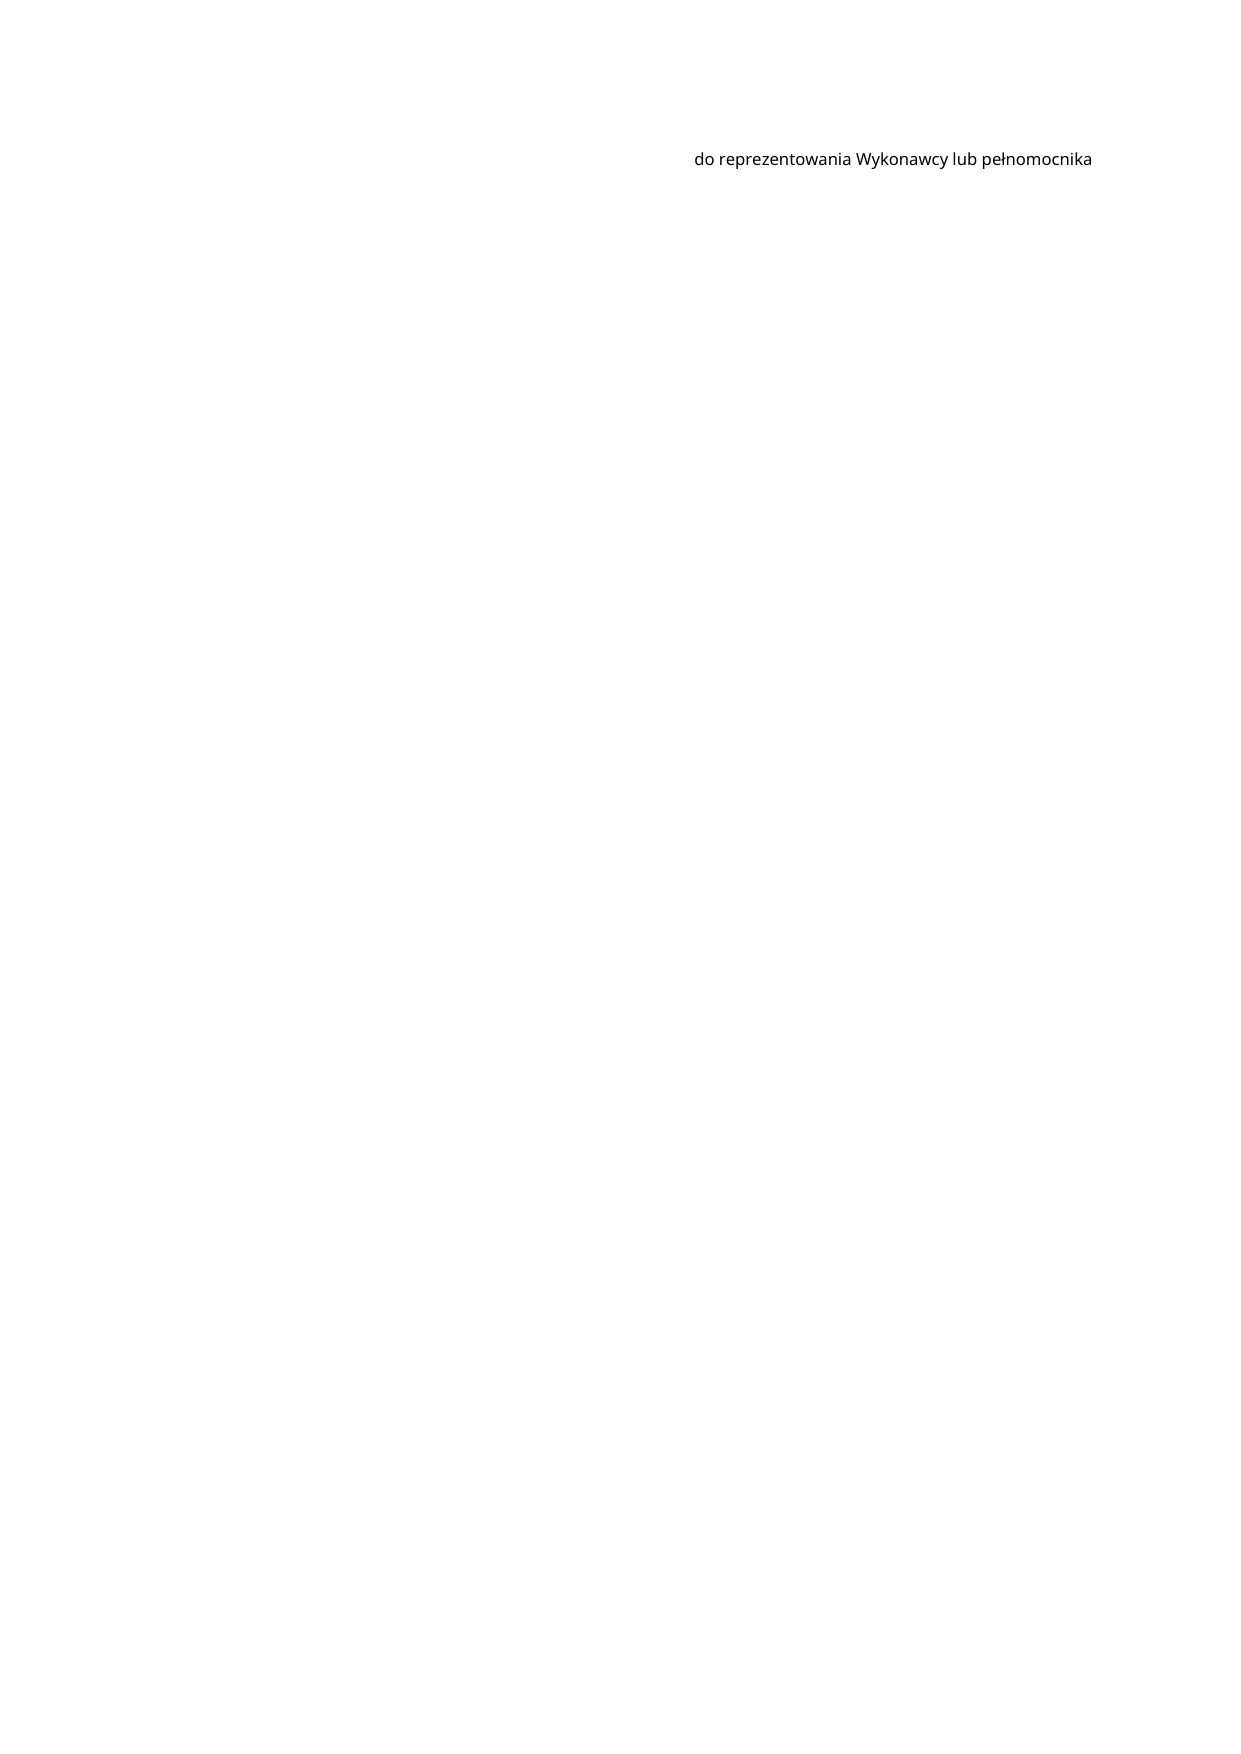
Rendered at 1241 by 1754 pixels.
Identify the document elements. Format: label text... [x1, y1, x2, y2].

text do reprezentowania Wykonawcy lub pełnomocnika [148, 148, 1093, 170]
